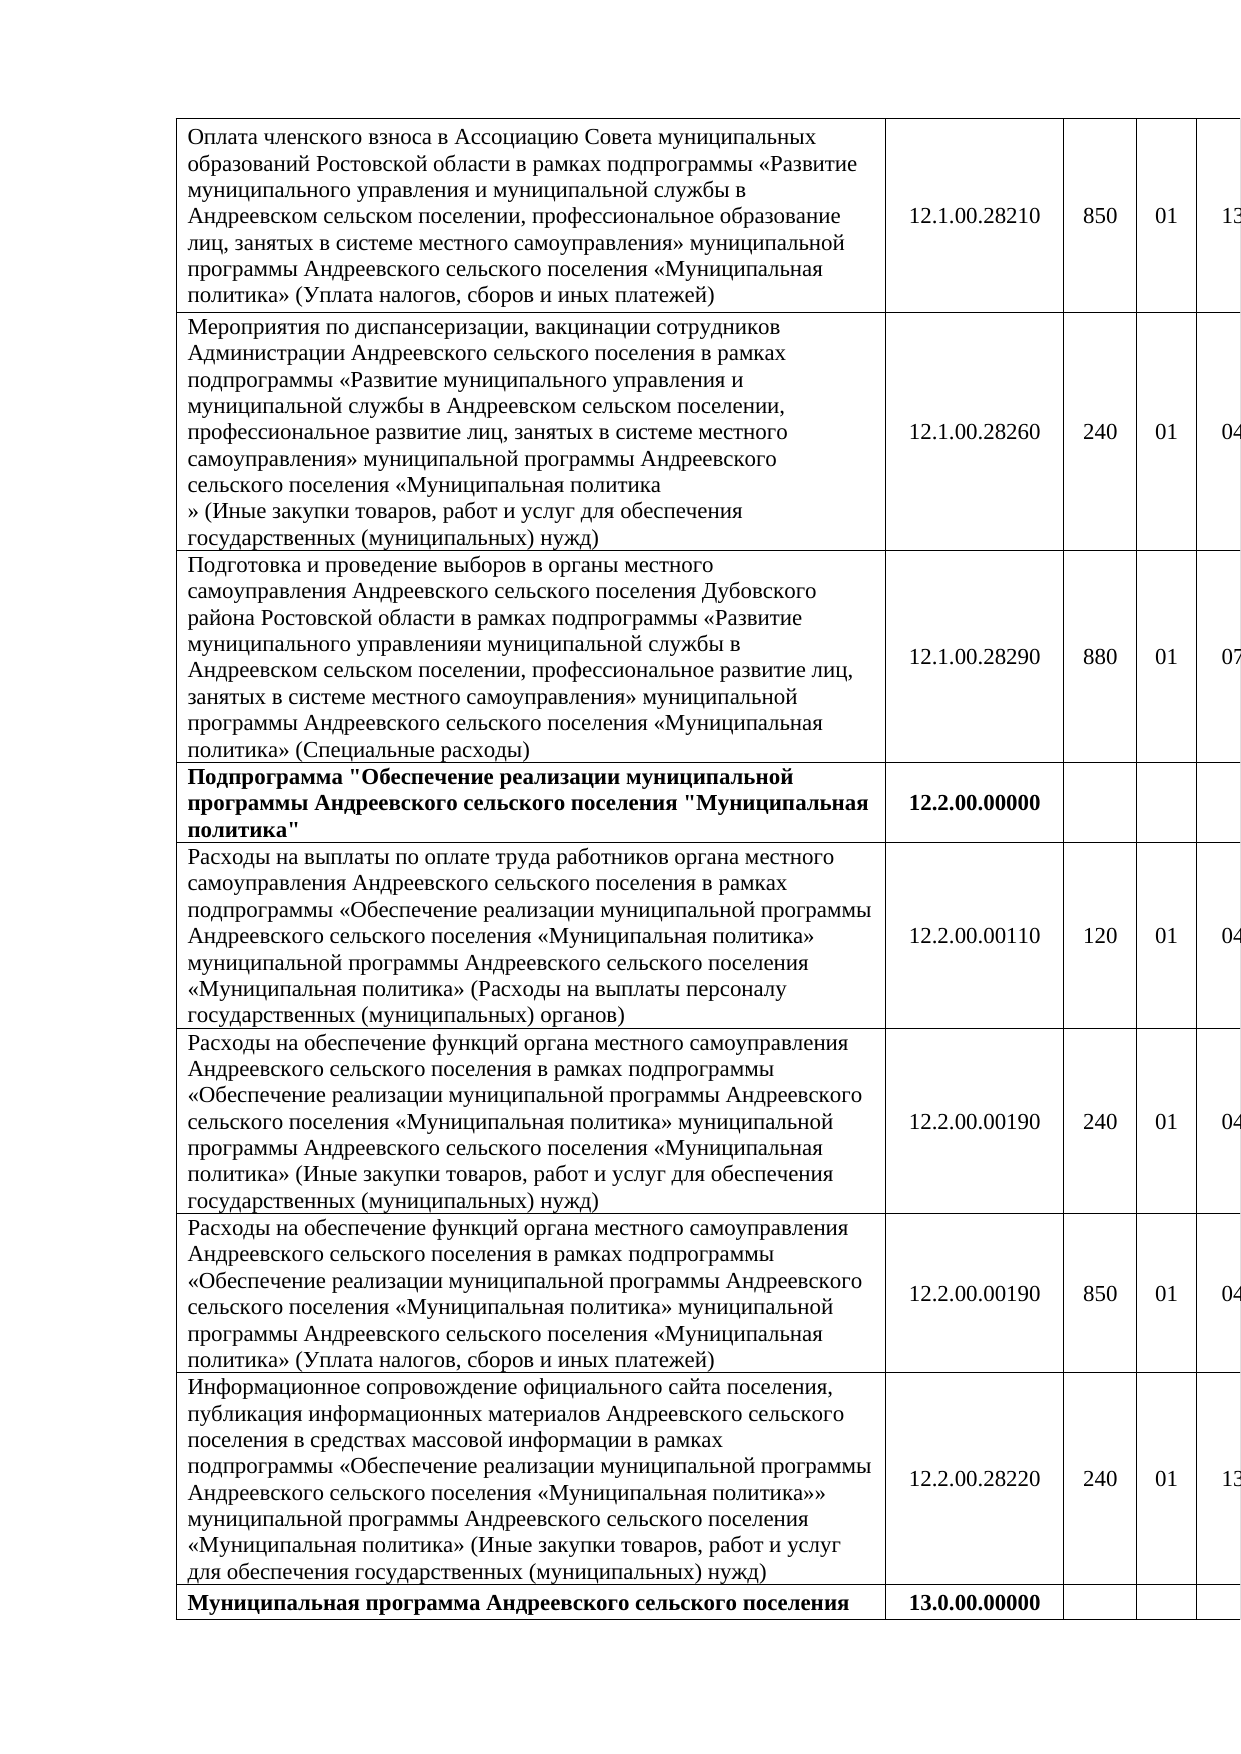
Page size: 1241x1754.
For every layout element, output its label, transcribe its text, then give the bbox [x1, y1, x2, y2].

table_cell 240 [1064, 313, 1136, 550]
table_cell 850 [1064, 1214, 1136, 1372]
table_cell 850 [1064, 119, 1136, 312]
table_cell Оплата членского взноса в Ассоциацию Совета муниципальных образований Ростовской области в рамках подпрограммы «Развитие муниципального управления и муниципальной службы в Андреевском сельском поселении, профессиональное образование лиц, занятых в системе местного самоуправления» муниципальной программы Андреевского сельского поселения «Муниципальная политика» (Уплата налогов, сборов и иных платежей) [177, 119, 885, 312]
table_cell 01 [1137, 119, 1196, 312]
table_cell 12.2.00.00000 [886, 763, 1063, 842]
table_cell 04 [1197, 1214, 1240, 1372]
table_cell Расходы на выплаты по оплате труда работников органа местного самоуправления Андреевского сельского поселения в рамках подпрограммы «Обеспечение реализации муниципальной программы Андреевского сельского поселения «Муниципальная политика» муниципальной программы Андреевского сельского поселения «Муниципальная политика» (Расходы на выплаты персоналу государственных (муниципальных) органов) [177, 843, 885, 1028]
table_cell [1064, 763, 1136, 842]
table_cell [1197, 1585, 1240, 1619]
table_cell 01 [1137, 313, 1196, 550]
table_cell 04 [1197, 313, 1240, 550]
table_cell 12.2.00.00190 [886, 1029, 1063, 1213]
table_cell 01 [1137, 551, 1196, 762]
table_cell Мероприятия по диспансеризации, вакцинации сотрудников Администрации Андреевского сельского поселения в рамках подпрограммы «Развитие муниципального управления и муниципальной службы в Андреевском сельском поселении, профессиональное развитие лиц, занятых в системе местного самоуправления» муниципальной программы Андреевского сельского поселения «Муниципальная политика » (Иные закупки товаров, работ и услуг для обеспечения государственных (муниципальных) нужд) [177, 313, 885, 550]
table_cell 01 [1137, 843, 1196, 1028]
table_cell 12.2.00.00190 [886, 1214, 1063, 1372]
table_cell 12.2.00.28220 [886, 1373, 1063, 1584]
table_cell 12.1.00.28290 [886, 551, 1063, 762]
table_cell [177, 1585, 885, 1619]
table_cell 240 [1064, 1029, 1136, 1213]
table_cell [1064, 1585, 1136, 1619]
table_cell 12.2.00.00110 [886, 843, 1063, 1028]
table_cell Подпрограмма "Обеспечение реализации муниципальной программы Андреевского сельского поселения "Муниципальная политика" [177, 763, 885, 842]
table_cell Расходы на обеспечение функций органа местного самоуправления Андреевского сельского поселения в рамках подпрограммы «Обеспечение реализации муниципальной программы Андреевского сельского поселения «Муниципальная политика» муниципальной программы Андреевского сельского поселения «Муниципальная политика» (Иные закупки товаров, работ и услуг для обеспечения государственных (муниципальных) нужд) [177, 1029, 885, 1213]
table_cell 240 [1064, 1373, 1136, 1584]
table_cell [1137, 763, 1196, 842]
table_cell 01 [1137, 1214, 1196, 1372]
table_cell Информационное сопровождение официального сайта поселения, публикация информационных материалов Андреевского сельского поселения в средствах массовой информации в рамках подпрограммы «Обеспечение реализации муниципальной программы Андреевского сельского поселения «Муниципальная политика»» муниципальной программы Андреевского сельского поселения «Муниципальная политика» (Иные закупки товаров, работ и услуг для обеспечения государственных (муниципальных) нужд) [177, 1373, 885, 1584]
table_cell 01 [1137, 1373, 1196, 1584]
table_cell 04 [1197, 843, 1240, 1028]
table_cell [1197, 763, 1240, 842]
table_cell 120 [1064, 843, 1136, 1028]
table_cell 13.0.00.00000 [886, 1585, 1063, 1619]
table_cell [1137, 1585, 1196, 1619]
table_cell Подготовка и проведение выборов в органы местного самоуправления Андреевского сельского поселения Дубовского района Ростовской области в рамках подпрограммы «Развитие муниципального управленияи муниципальной службы в Андреевском сельском поселении, профессиональное развитие лиц, занятых в системе местного самоуправления» муниципальной программы Андреевского сельского поселения «Муниципальная политика» (Специальные расходы) [177, 551, 885, 762]
table_cell 13 [1197, 119, 1240, 312]
table_cell 880 [1064, 551, 1136, 762]
table_cell 07 [1197, 551, 1240, 762]
table_cell 01 [1137, 1029, 1196, 1213]
table_cell Расходы на обеспечение функций органа местного самоуправления Андреевского сельского поселения в рамках подпрограммы «Обеспечение реализации муниципальной программы Андреевского сельского поселения «Муниципальная политика» муниципальной программы Андреевского сельского поселения «Муниципальная политика» (Уплата налогов, сборов и иных платежей) [177, 1214, 885, 1372]
table_cell 12.1.00.28210 [886, 119, 1063, 312]
table_cell 13 [1197, 1373, 1240, 1584]
table_cell 04 [1197, 1029, 1240, 1213]
table_cell 12.1.00.28260 [886, 313, 1063, 550]
